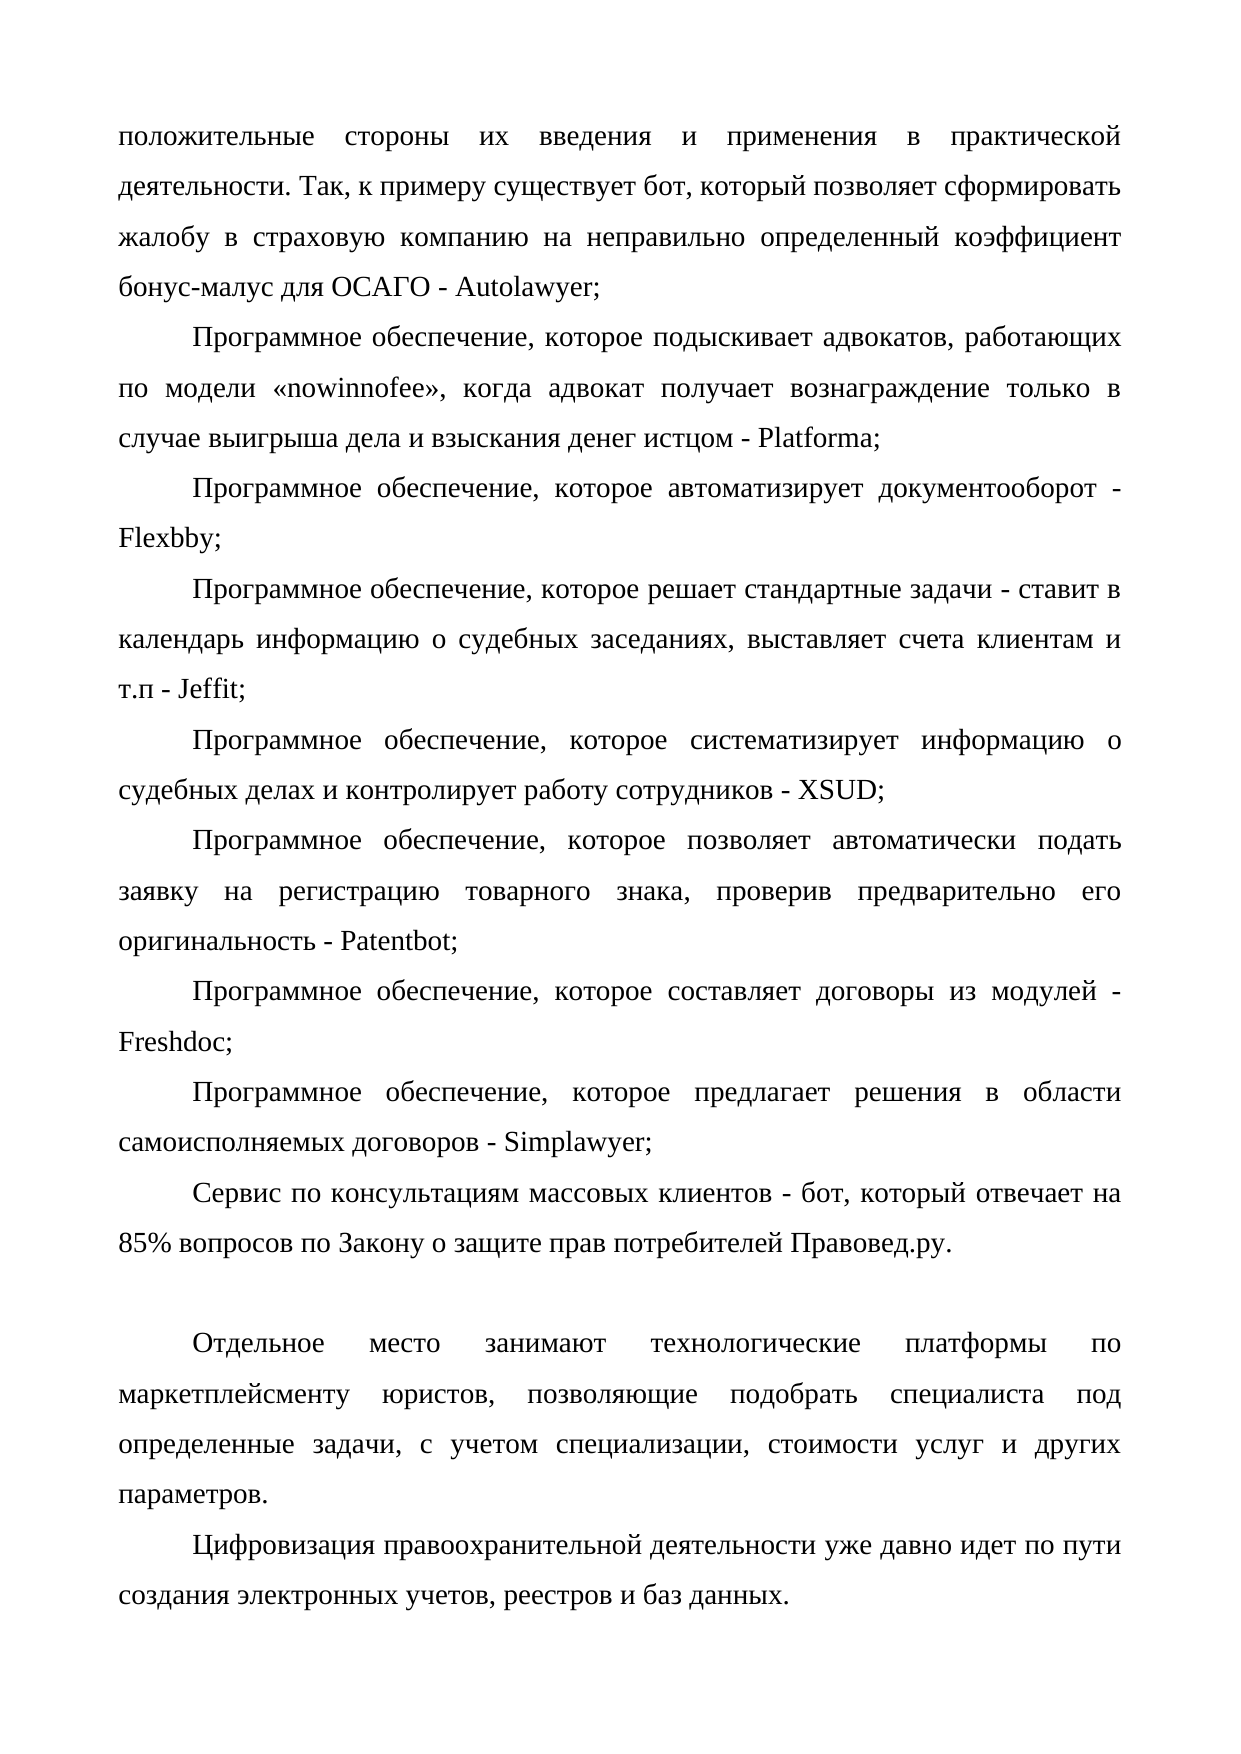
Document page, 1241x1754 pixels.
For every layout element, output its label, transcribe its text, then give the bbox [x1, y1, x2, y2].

text Программное обеспечение, которое систематизирует информацию о судебных делах и контролирует работу сотрудников - XSUD; [118, 722, 1122, 806]
text Программное обеспечение, которое составляет договоры из модулей - Freshdoc; [118, 973, 1122, 1057]
text Программное обеспечение, которое предлагает решения в области самоисполняемых договоров - Simplawyer; [118, 1074, 1122, 1158]
text Отдельное место занимают технологические платформы по маркетплейсменту юристов, позволяющие подобрать специалиста под определенные задачи, с учетом специализации, стоимости услуг и других параметров. [118, 1326, 1122, 1510]
text Программное обеспечение, которое позволяет автоматически подать заявку на регистрацию товарного знака, проверив предварительно его оригинальность - Patentbot; [118, 822, 1122, 957]
text Программное обеспечение, которое решает стандартные задачи - ставит в календарь информацию о судебных заседаниях, выставляет счета клиентам и т.п - Jeffit; [118, 571, 1122, 705]
text Сервис по консультациям массовых клиентов - бот, который отвечает на 85% вопросов по Закону о защите прав потребителей Правовед.ру. [118, 1175, 1122, 1258]
text Программное обеспечение, которое подыскивает адвокатов, работающих по модели «nowinnofee», когда адвокат получает вознаграждение только в случае выигрыша дела и взыскания денег истцом - Platforma; [118, 319, 1122, 453]
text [118, 118, 1122, 303]
text Программное обеспечение, которое автоматизирует документооборот - Flexbby; [118, 470, 1122, 554]
text Цифровизация правоохранительной деятельности уже давно идет по пути создания электронных учетов, реестров и баз данных. [118, 1527, 1122, 1611]
